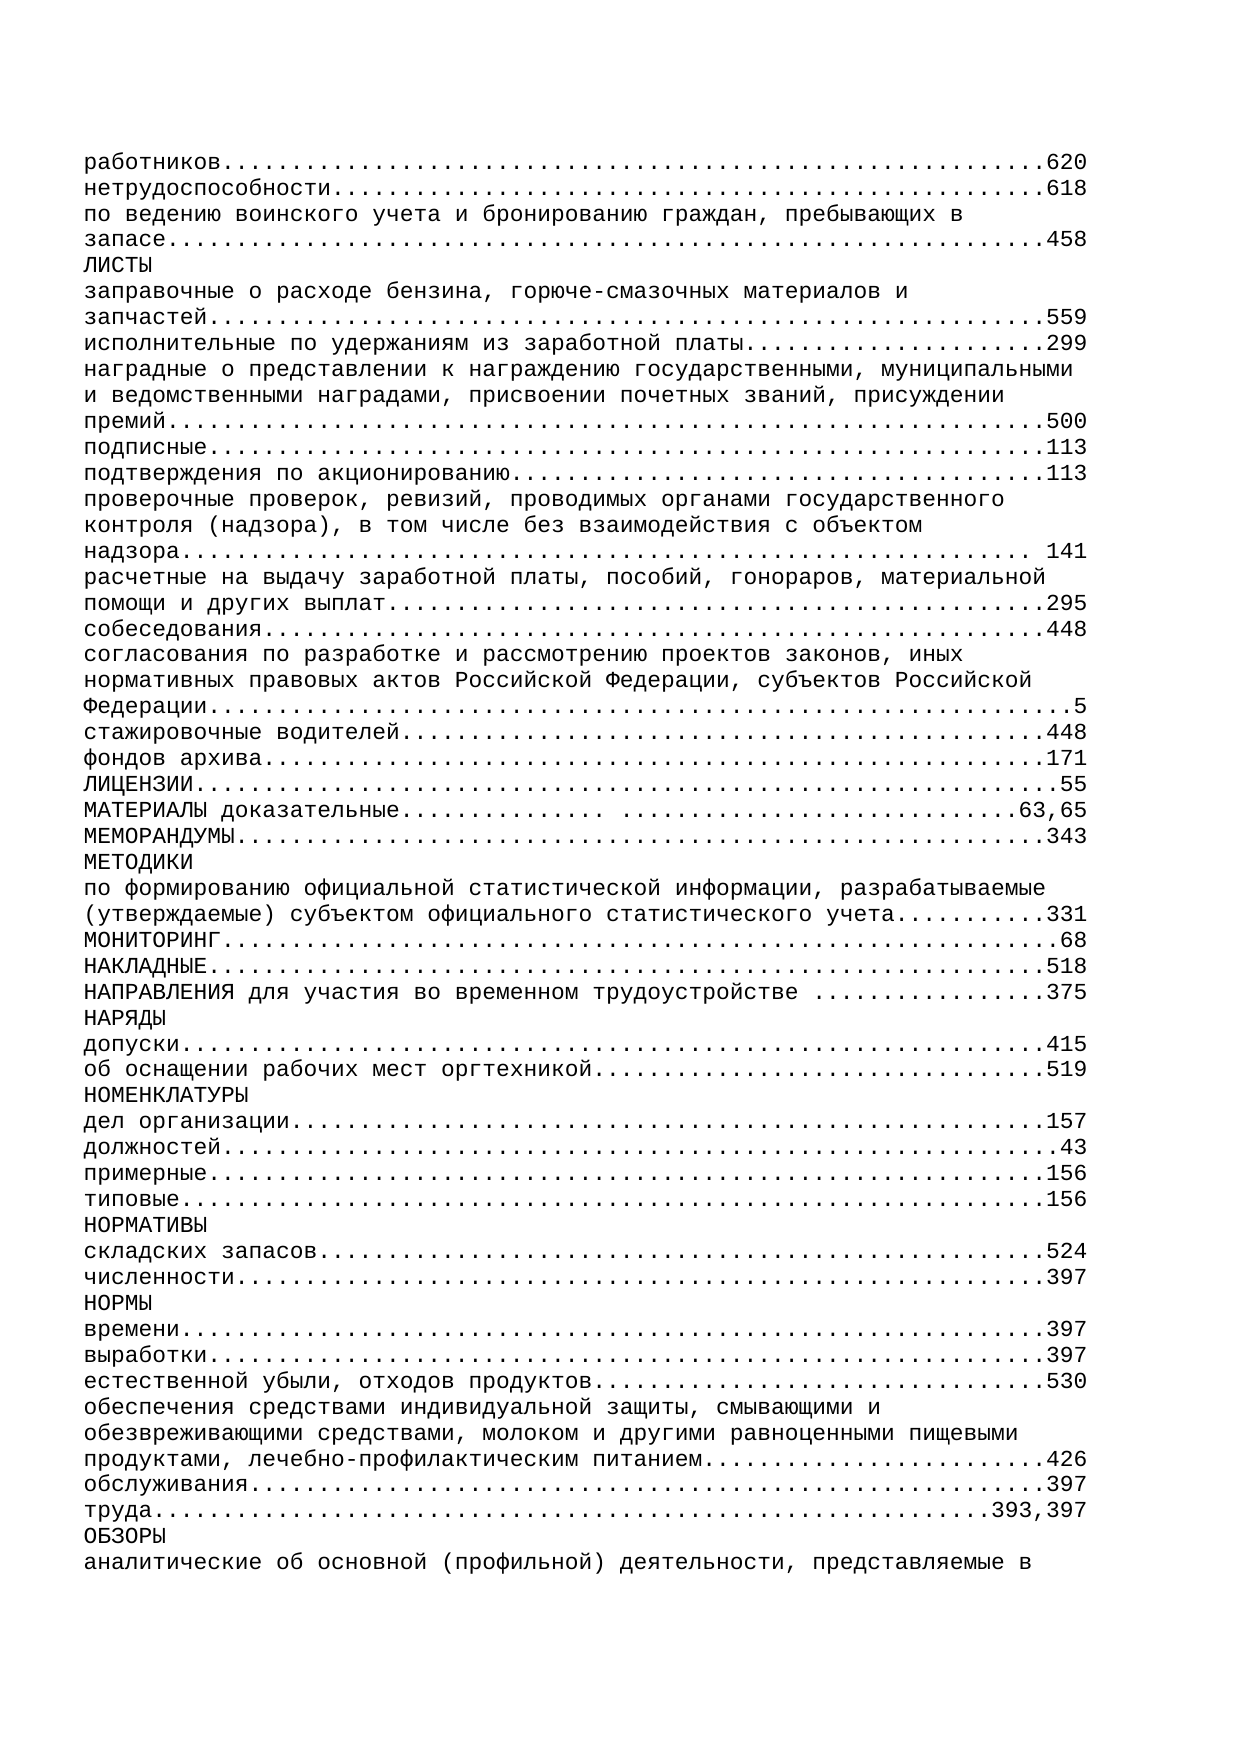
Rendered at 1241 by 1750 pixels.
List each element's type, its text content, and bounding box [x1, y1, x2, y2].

text ЛИСТЫ [83, 254, 1157, 280]
text складских запасов.....................................................524 [83, 1239, 1157, 1265]
text МЕМОРАНДУМЫ...........................................................343 [83, 824, 1157, 850]
text типовые...............................................................156 [83, 1187, 1157, 1213]
text дел организации.......................................................157 [83, 1110, 1157, 1136]
text наградные о представлении к награждению государственными, муниципальными [83, 357, 1157, 383]
text запчастей.............................................................559 [83, 306, 1157, 332]
text НАКЛАДНЫЕ.............................................................518 [83, 954, 1157, 980]
text примерные.............................................................156 [83, 1162, 1157, 1187]
text помощи и других выплат................................................295 [83, 591, 1157, 617]
text НОРМАТИВЫ [83, 1213, 1157, 1239]
text Федерации...............................................................5 [83, 695, 1157, 721]
text МАТЕРИАЛЫ доказательные............... .............................63,65 [83, 798, 1157, 824]
text продуктами, лечебно-профилактическим питанием.........................426 [83, 1447, 1157, 1473]
text стажировочные водителей...............................................448 [83, 721, 1157, 747]
text подтверждения по акционированию.......................................113 [83, 461, 1157, 487]
text допуски...............................................................415 [83, 1032, 1157, 1058]
text расчетные на выдачу заработной платы, пособий, гонораров, материальной [83, 565, 1157, 591]
text премий................................................................500 [83, 409, 1157, 435]
text НАПРАВЛЕНИЯ для участия во временном трудоустройстве .................375 [83, 980, 1157, 1006]
text подписные.............................................................113 [83, 435, 1157, 461]
text работников............................................................620 [83, 150, 1157, 176]
text обслуживания..........................................................397 [83, 1473, 1157, 1499]
text по ведению воинского учета и бронированию граждан, пребывающих в [83, 202, 1157, 228]
text проверочные проверок, ревизий, проводимых органами государственного [83, 487, 1157, 513]
text труда.............................................................393,397 [83, 1499, 1157, 1525]
text численности...........................................................397 [83, 1265, 1157, 1291]
text времени...............................................................397 [83, 1317, 1157, 1343]
text согласования по разработке и рассмотрению проектов законов, иных [83, 643, 1157, 669]
text исполнительные по удержаниям из заработной платы......................299 [83, 332, 1157, 357]
text ОБЗОРЫ [83, 1525, 1157, 1551]
text фондов архива.........................................................171 [83, 747, 1157, 772]
text ЛИЦЕНЗИИ...............................................................55 [83, 772, 1157, 798]
text естественной убыли, отходов продуктов.................................530 [83, 1369, 1157, 1395]
text нормативных правовых актов Российской Федерации, субъектов Российской [83, 669, 1157, 695]
text об оснащении рабочих мест оргтехникой.................................519 [83, 1058, 1157, 1084]
text должностей.............................................................43 [83, 1136, 1157, 1162]
text НОМЕНКЛАТУРЫ [83, 1084, 1157, 1110]
text надзора.............................................................. 141 [83, 539, 1157, 565]
text обезвреживающими средствами, молоком и другими равноценными пищевыми [83, 1421, 1157, 1447]
text обеспечения средствами индивидуальной защиты, смывающими и [83, 1395, 1157, 1421]
text НОРМЫ [83, 1291, 1157, 1317]
text МОНИТОРИНГ.............................................................68 [83, 928, 1157, 954]
text контроля (надзора), в том числе без взаимодействия с объектом [83, 513, 1157, 539]
text заправочные о расходе бензина, горюче-смазочных материалов и [83, 280, 1157, 306]
text по формированию официальной статистической информации, разрабатываемые [83, 876, 1157, 902]
text и ведомственными наградами, присвоении почетных званий, присуждении [83, 383, 1157, 409]
text нетрудоспособности....................................................618 [83, 176, 1157, 202]
text аналитические об основной (профильной) деятельности, представляемые в [83, 1551, 1157, 1577]
text МЕТОДИКИ [83, 850, 1157, 876]
text выработки.............................................................397 [83, 1343, 1157, 1369]
text НАРЯДЫ [83, 1006, 1157, 1032]
text собеседования.........................................................448 [83, 617, 1157, 643]
text запасе................................................................458 [83, 228, 1157, 254]
text (утверждаемые) субъектом официального статистического учета...........331 [83, 902, 1157, 928]
